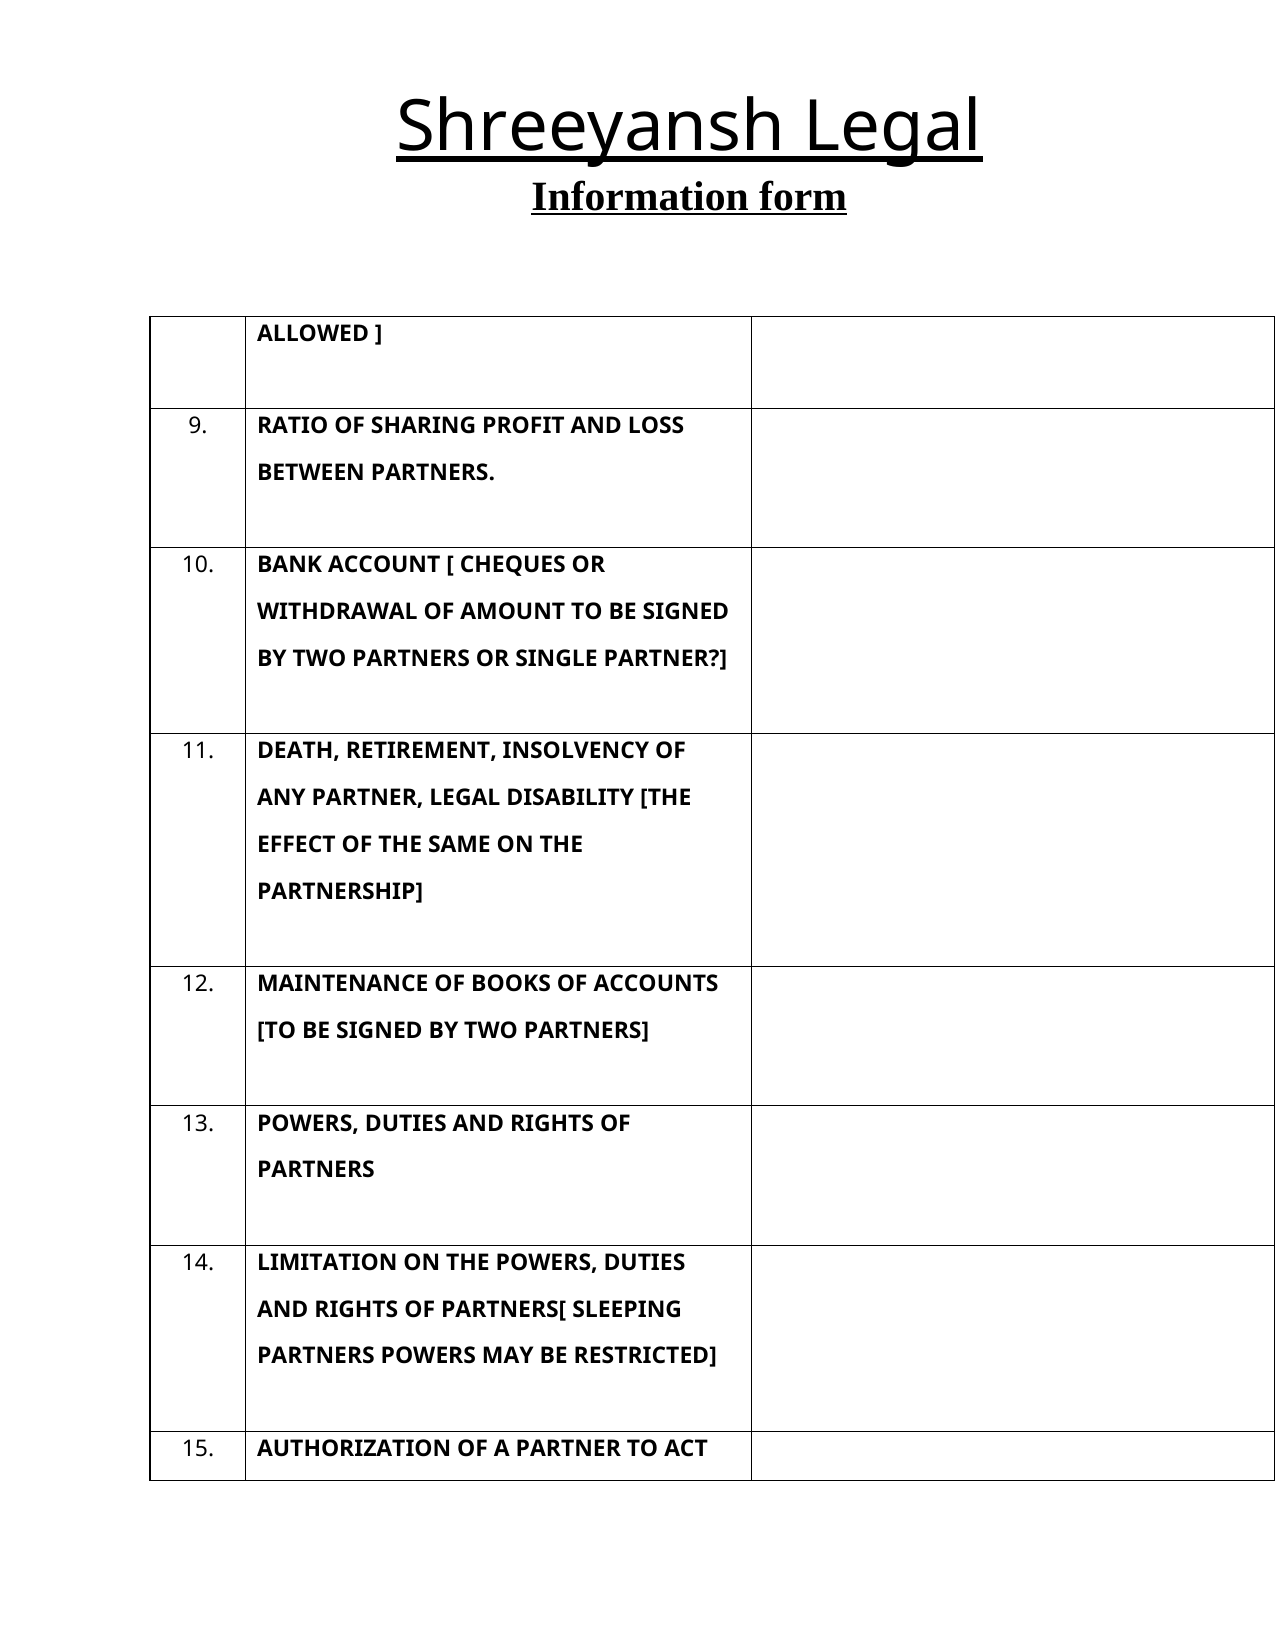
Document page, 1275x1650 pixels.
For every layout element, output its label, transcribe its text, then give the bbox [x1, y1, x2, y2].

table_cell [246, 1432, 751, 1480]
table_cell 8. [151, 317, 245, 408]
table_cell 12. [151, 967, 245, 1105]
table_cell [752, 734, 1274, 966]
table_cell BANK ACCOUNT [ CHEQUES OR WITHDRAWAL OF AMOUNT TO BE SIGNED BY TWO PARTNERS OR SINGLE PARTNER?] [246, 548, 751, 733]
table_cell RATIO OF SHARING PROFIT AND LOSS BETWEEN PARTNERS. [246, 409, 751, 547]
table_cell 11. [151, 734, 245, 966]
table_cell MAINTENANCE OF BOOKS OF ACCOUNTS [TO BE SIGNED BY TWO PARTNERS] [246, 967, 751, 1105]
table_cell [752, 1246, 1274, 1431]
table_cell [752, 409, 1274, 547]
table_cell [752, 317, 1274, 408]
table_cell DEATH, RETIREMENT, INSOLVENCY OF ANY PARTNER, LEGAL DISABILITY [THE EFFECT OF THE SAME ON THE PARTNERSHIP] [246, 734, 751, 966]
table_cell [752, 967, 1274, 1105]
table_cell 13. [151, 1106, 245, 1244]
table_cell 14. [151, 1246, 245, 1431]
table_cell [246, 317, 751, 408]
table_cell [752, 1432, 1274, 1480]
table_cell 15. [151, 1432, 245, 1480]
table_cell POWERS, DUTIES AND RIGHTS OF PARTNERS [246, 1106, 751, 1244]
table_cell [752, 1106, 1274, 1244]
table_cell 9. [151, 409, 245, 547]
table_cell [752, 548, 1274, 733]
table_cell LIMITATION ON THE POWERS, DUTIES AND RIGHTS OF PARTNERS[ SLEEPING PARTNERS POWERS MAY BE RESTRICTED] [246, 1246, 751, 1431]
table_cell 10. [151, 548, 245, 733]
